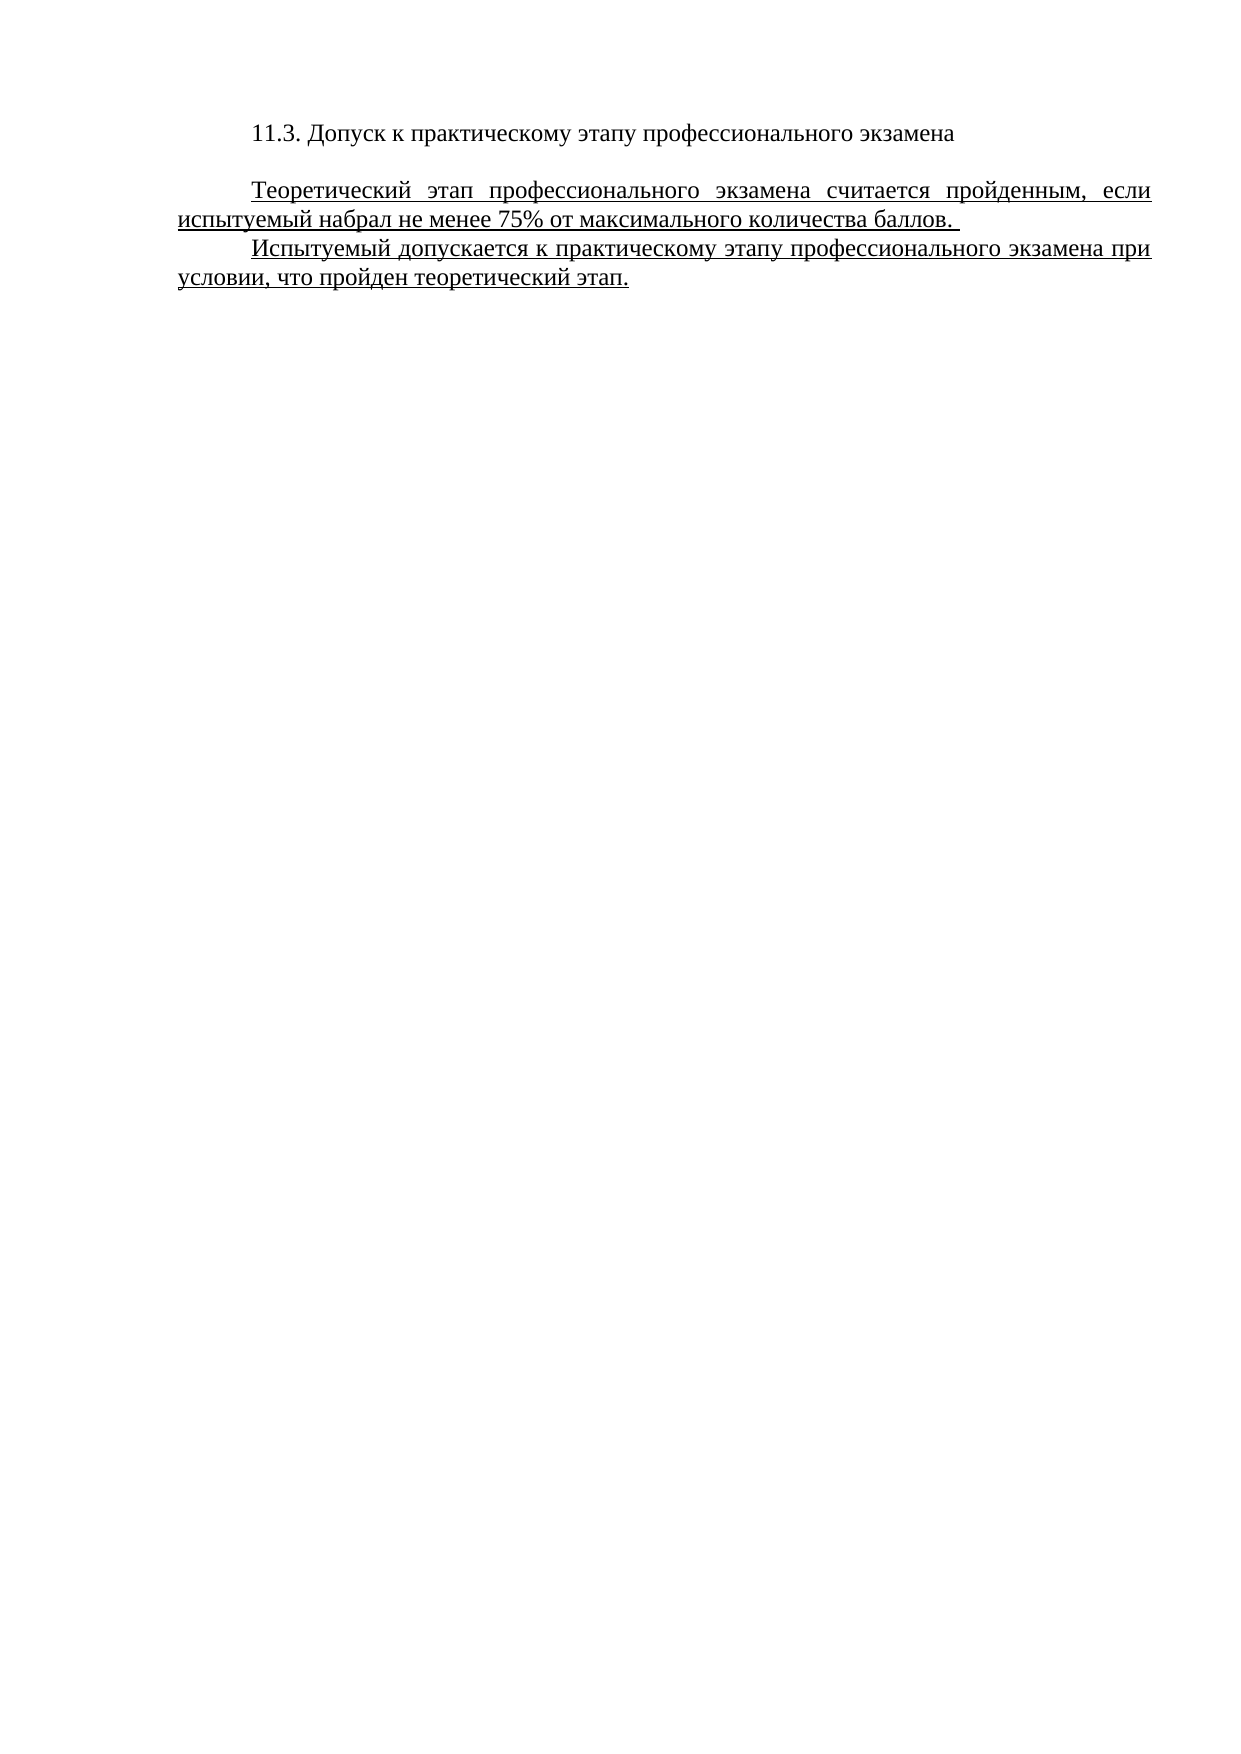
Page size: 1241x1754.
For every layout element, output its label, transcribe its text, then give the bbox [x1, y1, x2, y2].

text 11.3. Допуск к практическому этапу профессионального экзамена [177, 118, 1152, 147]
text Теоретический этап профессионального экзамена считается пройденным, если испытуемый набрал не менее 75% от максимального количества баллов. [177, 176, 1152, 233]
text Испытуемый допускается к практическому этапу профессионального экзамена при условии, что пройден теоретический этап. [177, 233, 1152, 291]
